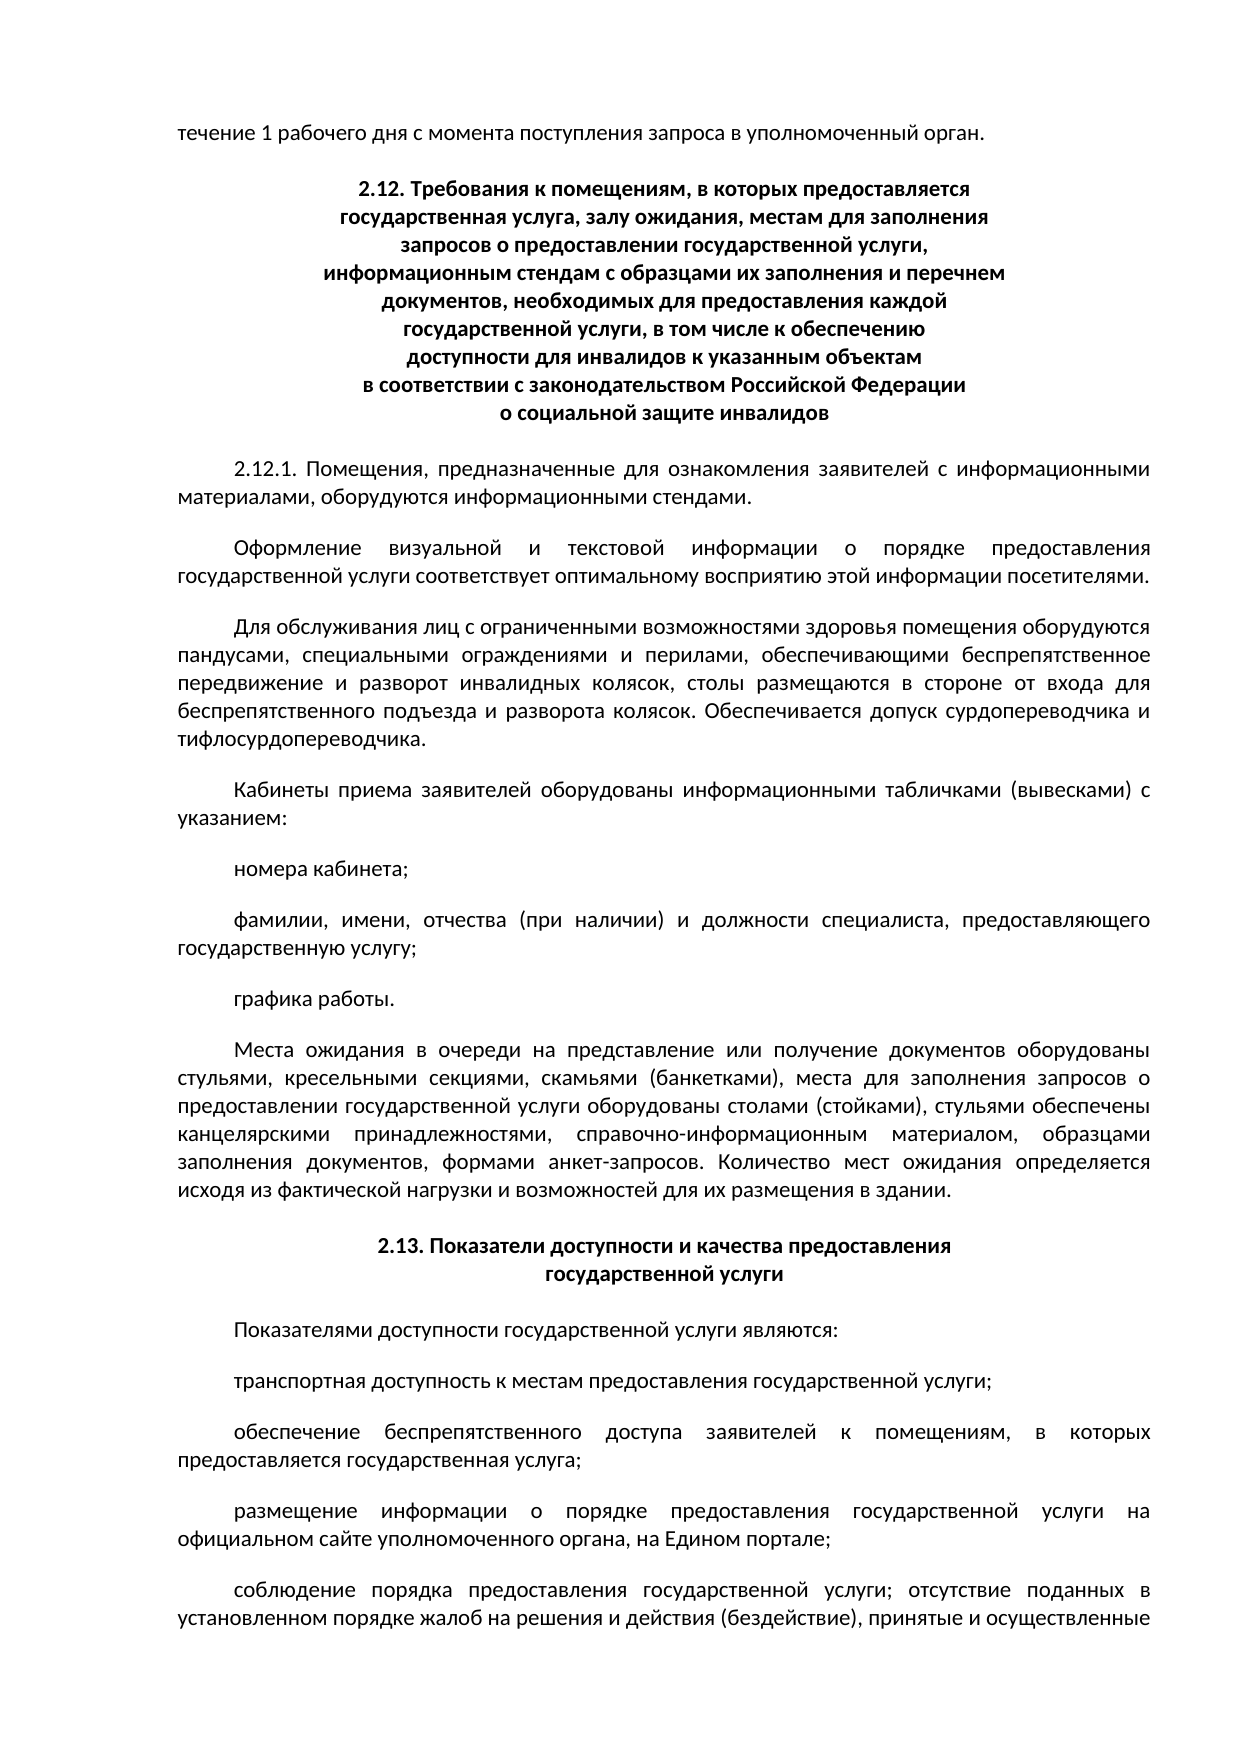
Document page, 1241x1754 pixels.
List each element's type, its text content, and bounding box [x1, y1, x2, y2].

title доступности для инвалидов к указанным объектам [177, 342, 1152, 370]
text фамилии, имени, отчества (при наличии) и должности специалиста, предоставляющего государственную услугу; [177, 905, 1152, 961]
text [177, 118, 1152, 146]
text обеспечение беспрепятственного доступа заявителей к помещениям, в которых предоставляется государственная услуга; [177, 1417, 1152, 1473]
title о социальной защите инвалидов [177, 398, 1152, 426]
title государственной услуги, в том числе к обеспечению [177, 314, 1152, 342]
text графика работы. [177, 984, 1152, 1012]
text размещение информации о порядке предоставления государственной услуги на официальном сайте уполномоченного органа, на Едином портале; [177, 1496, 1152, 1552]
text Оформление визуальной и текстовой информации о порядке предоставления государственной услуги соответствует оптимальному восприятию этой информации посетителями. [177, 533, 1152, 589]
title запросов о предоставлении государственной услуги, [177, 230, 1152, 258]
title документов, необходимых для предоставления каждой [177, 286, 1152, 314]
title государственная услуга, залу ожидания, местам для заполнения [177, 202, 1152, 230]
title информационным стендам с образцами их заполнения и перечнем [177, 258, 1152, 286]
text номера кабинета; [177, 854, 1152, 882]
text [177, 1575, 1152, 1631]
title в соответствии с законодательством Российской Федерации [177, 370, 1152, 398]
text Места ожидания в очереди на представление или получение документов оборудованы стульями, кресельными секциями, скамьями (банкетками), места для заполнения запросов о предоставлении государственной услуги оборудованы столами (стойками), стульями обеспечены канцелярскими принадлежностями, справочно-информационным материалом, образцами заполнения документов, формами анкет-запросов. Количество мест ожидания определяется исходя из фактической нагрузки и возможностей для их размещения в здании. [177, 1035, 1152, 1203]
text Для обслуживания лиц с ограниченными возможностями здоровья помещения оборудуются пандусами, специальными ограждениями и перилами, обеспечивающими беспрепятственное передвижение и разворот инвалидных колясок, столы размещаются в стороне от входа для беспрепятственного подъезда и разворота колясок. Обеспечивается допуск сурдопереводчика и тифлосурдопереводчика. [177, 612, 1152, 752]
text 2.12.1. Помещения, предназначенные для ознакомления заявителей с информационными материалами, оборудуются информационными стендами. [177, 454, 1152, 510]
title 2.13. Показатели доступности и качества предоставления [177, 1231, 1152, 1259]
text транспортная доступность к местам предоставления государственной услуги; [177, 1366, 1152, 1394]
title 2.12. Требования к помещениям, в которых предоставляется [177, 174, 1152, 202]
text Показателями доступности государственной услуги являются: [177, 1315, 1152, 1343]
title государственной услуги [177, 1259, 1152, 1287]
text Кабинеты приема заявителей оборудованы информационными табличками (вывесками) с указанием: [177, 775, 1152, 831]
